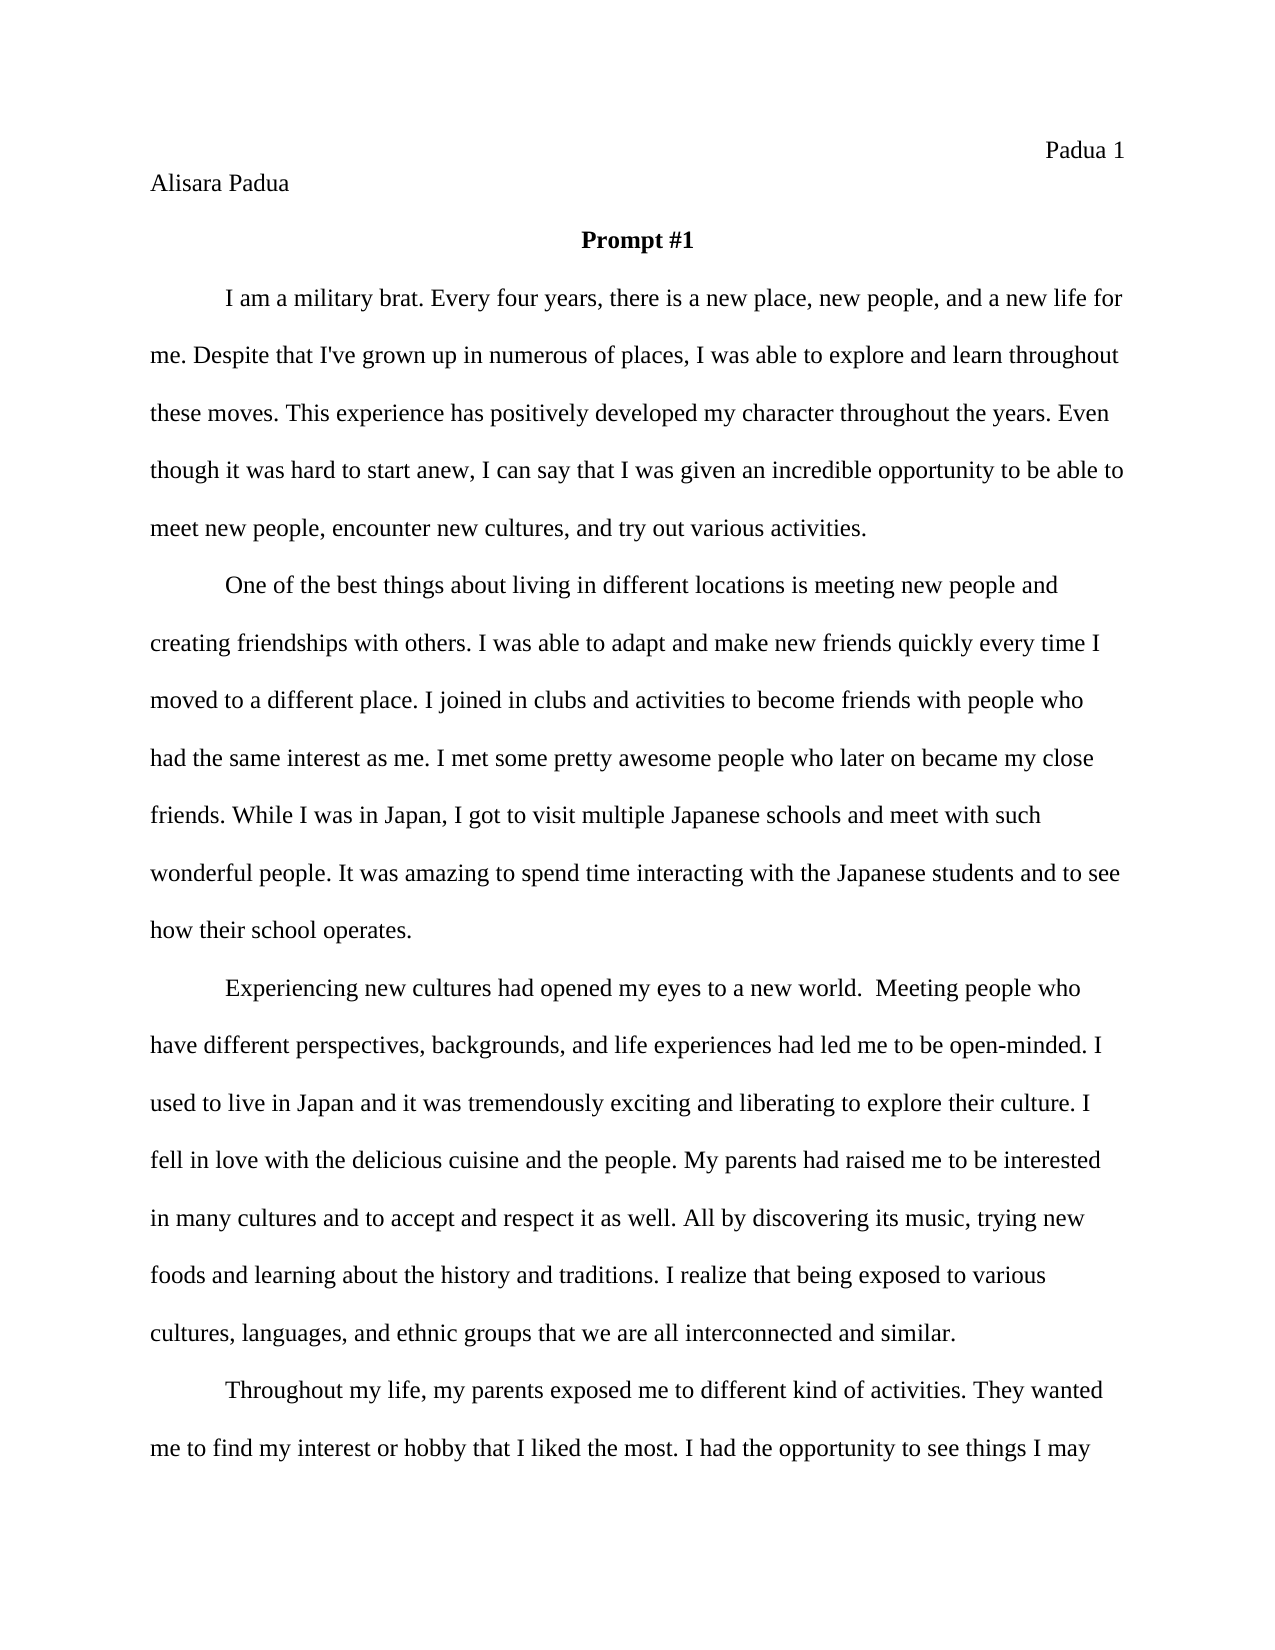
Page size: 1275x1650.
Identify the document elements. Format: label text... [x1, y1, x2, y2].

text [150, 1376, 1125, 1462]
text I am a military brat. Every four years, there is a new place, new people, and a new life for me. Despite that I've grown up in numerous of places, I was able to explore and learn throughout these moves. This experience has positively developed my character throughout the years. Even though it was hard to start anew, I can say that I was given an incredible opportunity to be able to meet new people, encounter new cultures, and try out various activities. [150, 283, 1125, 542]
text One of the best things about living in different locations is meeting new people and creating friendships with others. I was able to adapt and make new friends quickly every time I moved to a different place. I joined in clubs and activities to become friends with people who had the same interest as me. I met some pretty awesome people who later on became my close friends. While I was in Japan, I got to visit multiple Japanese schools and meet with such wonderful people. It was amazing to spend time interacting with the Japanese students and to see how their school operates. [150, 571, 1125, 944]
text Experiencing new cultures had opened my eyes to a new world. Meeting people who have different perspectives, backgrounds, and life experiences had led me to be open-minded. I used to live in Japan and it was tremendously exciting and liberating to explore their culture. I fell in love with the delicious cuisine and the people. My parents had raised me to be interested in many cultures and to accept and respect it as well. All by discovering its music, trying new foods and learning about the history and traditions. I realize that being exposed to various cultures, languages, and ethnic groups that we are all interconnected and similar. [150, 973, 1125, 1347]
text Prompt #1 [150, 226, 1125, 254]
text Alisara Padua [150, 168, 1125, 197]
